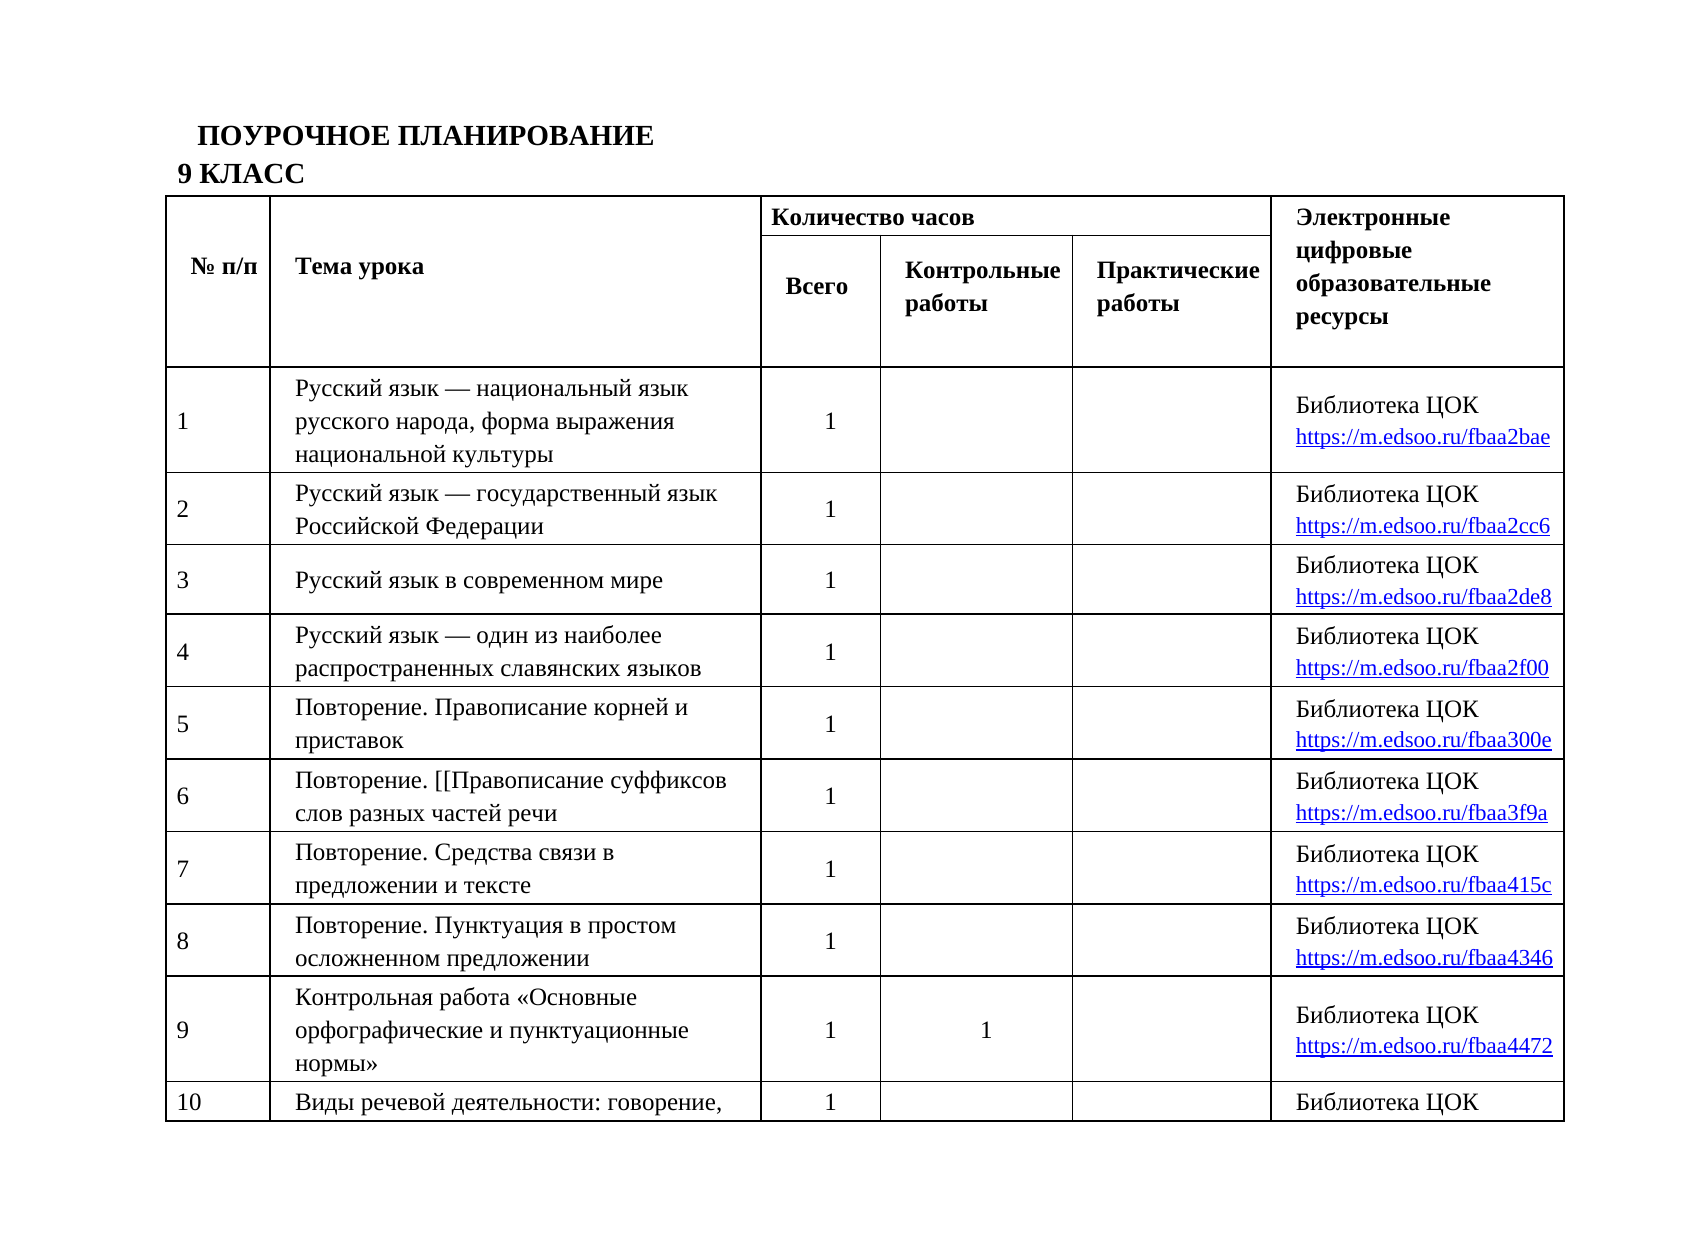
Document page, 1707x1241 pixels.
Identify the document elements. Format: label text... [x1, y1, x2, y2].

table_cell 3 [167, 545, 269, 613]
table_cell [1272, 1082, 1563, 1120]
table_cell [881, 545, 1072, 613]
table_cell 1 [762, 473, 880, 544]
table_cell [1073, 760, 1270, 831]
table_cell Всего [762, 236, 880, 366]
table_cell [881, 687, 1072, 758]
table_cell Русский язык — национальный язык русского народа, форма выражения национальной культуры [271, 368, 760, 471]
table_cell [881, 368, 1072, 471]
table_cell 1 [762, 977, 880, 1081]
table_cell 1 [762, 687, 880, 758]
table_cell [1073, 545, 1270, 613]
table_header Количество часов [762, 197, 1270, 234]
table_cell Библиотека ЦОК https://m.edsoo.ru/fbaa2bae [1272, 368, 1563, 471]
table_header Тема урока [271, 197, 760, 366]
table_cell Библиотека ЦОК https://m.edsoo.ru/fbaa2cc6 [1272, 473, 1563, 544]
table_cell 5 [167, 687, 269, 758]
table_cell 2 [167, 473, 269, 544]
table_cell [881, 615, 1072, 686]
table_cell Библиотека ЦОК https://m.edsoo.ru/fbaa2f00 [1272, 615, 1563, 686]
table_cell Русский язык — один из наиболее распространенных славянских языков [271, 615, 760, 686]
table_cell Повторение. [[Правописание суффиксов слов разных частей речи [271, 760, 760, 831]
table_cell Библиотека ЦОК https://m.edsoo.ru/fbaa300e [1272, 687, 1563, 758]
text ПОУРОЧНОЕ ПЛАНИРОВАНИЕ [190, 118, 1618, 152]
table_cell [1073, 905, 1270, 975]
table_cell [881, 905, 1072, 975]
table_header № п/п [167, 197, 269, 366]
table_cell Библиотека ЦОК https://m.edsoo.ru/fbaa3f9a [1272, 760, 1563, 831]
table_cell Библиотека ЦОК https://m.edsoo.ru/fbaa4472 [1272, 977, 1563, 1081]
table_cell [881, 832, 1072, 903]
text 9 КЛАСС [177, 157, 1618, 190]
table_cell 9 [167, 977, 269, 1081]
table_cell 10 [167, 1082, 269, 1120]
table_cell [1073, 977, 1270, 1081]
table_cell Контрольные работы [881, 236, 1072, 366]
table_cell Практические работы [1073, 236, 1270, 366]
table_cell 4 [167, 615, 269, 686]
table_cell 1 [762, 1082, 880, 1120]
table_cell [1073, 1082, 1270, 1120]
table_cell Повторение. Правописание корней и приставок [271, 687, 760, 758]
table_cell [881, 473, 1072, 544]
table_cell [1073, 368, 1270, 471]
table_cell Повторение. Пунктуация в простом осложненном предложении [271, 905, 760, 975]
table_cell Контрольная работа «Основные орфографические и пунктуационные нормы» [271, 977, 760, 1081]
table_cell [1073, 473, 1270, 544]
table_cell Русский язык в современном мире [271, 545, 760, 613]
table_cell 1 [762, 615, 880, 686]
table_cell 7 [167, 832, 269, 903]
table_cell [881, 760, 1072, 831]
table_cell 1 [762, 545, 880, 613]
table_cell [1073, 687, 1270, 758]
table_cell 1 [762, 368, 880, 471]
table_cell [271, 1082, 760, 1120]
table_cell [881, 1082, 1072, 1120]
table_cell 1 [167, 368, 269, 471]
table_cell Библиотека ЦОК https://m.edsoo.ru/fbaa2de8 [1272, 545, 1563, 613]
table_cell 6 [167, 760, 269, 831]
table_cell 1 [762, 905, 880, 975]
table_cell Библиотека ЦОК https://m.edsoo.ru/fbaa415c [1272, 832, 1563, 903]
table_cell Библиотека ЦОК https://m.edsoo.ru/fbaa4346 [1272, 905, 1563, 975]
table_cell 1 [881, 977, 1072, 1081]
table_cell Повторение. Средства связи в предложении и тексте [271, 832, 760, 903]
table_cell 1 [762, 832, 880, 903]
table_cell Русский язык — государственный язык Российской Федерации [271, 473, 760, 544]
table_cell [1073, 832, 1270, 903]
table_cell 1 [762, 760, 880, 831]
table_cell 8 [167, 905, 269, 975]
table_cell [1073, 615, 1270, 686]
table_header Электронные цифровые образовательные ресурсы [1272, 197, 1563, 366]
